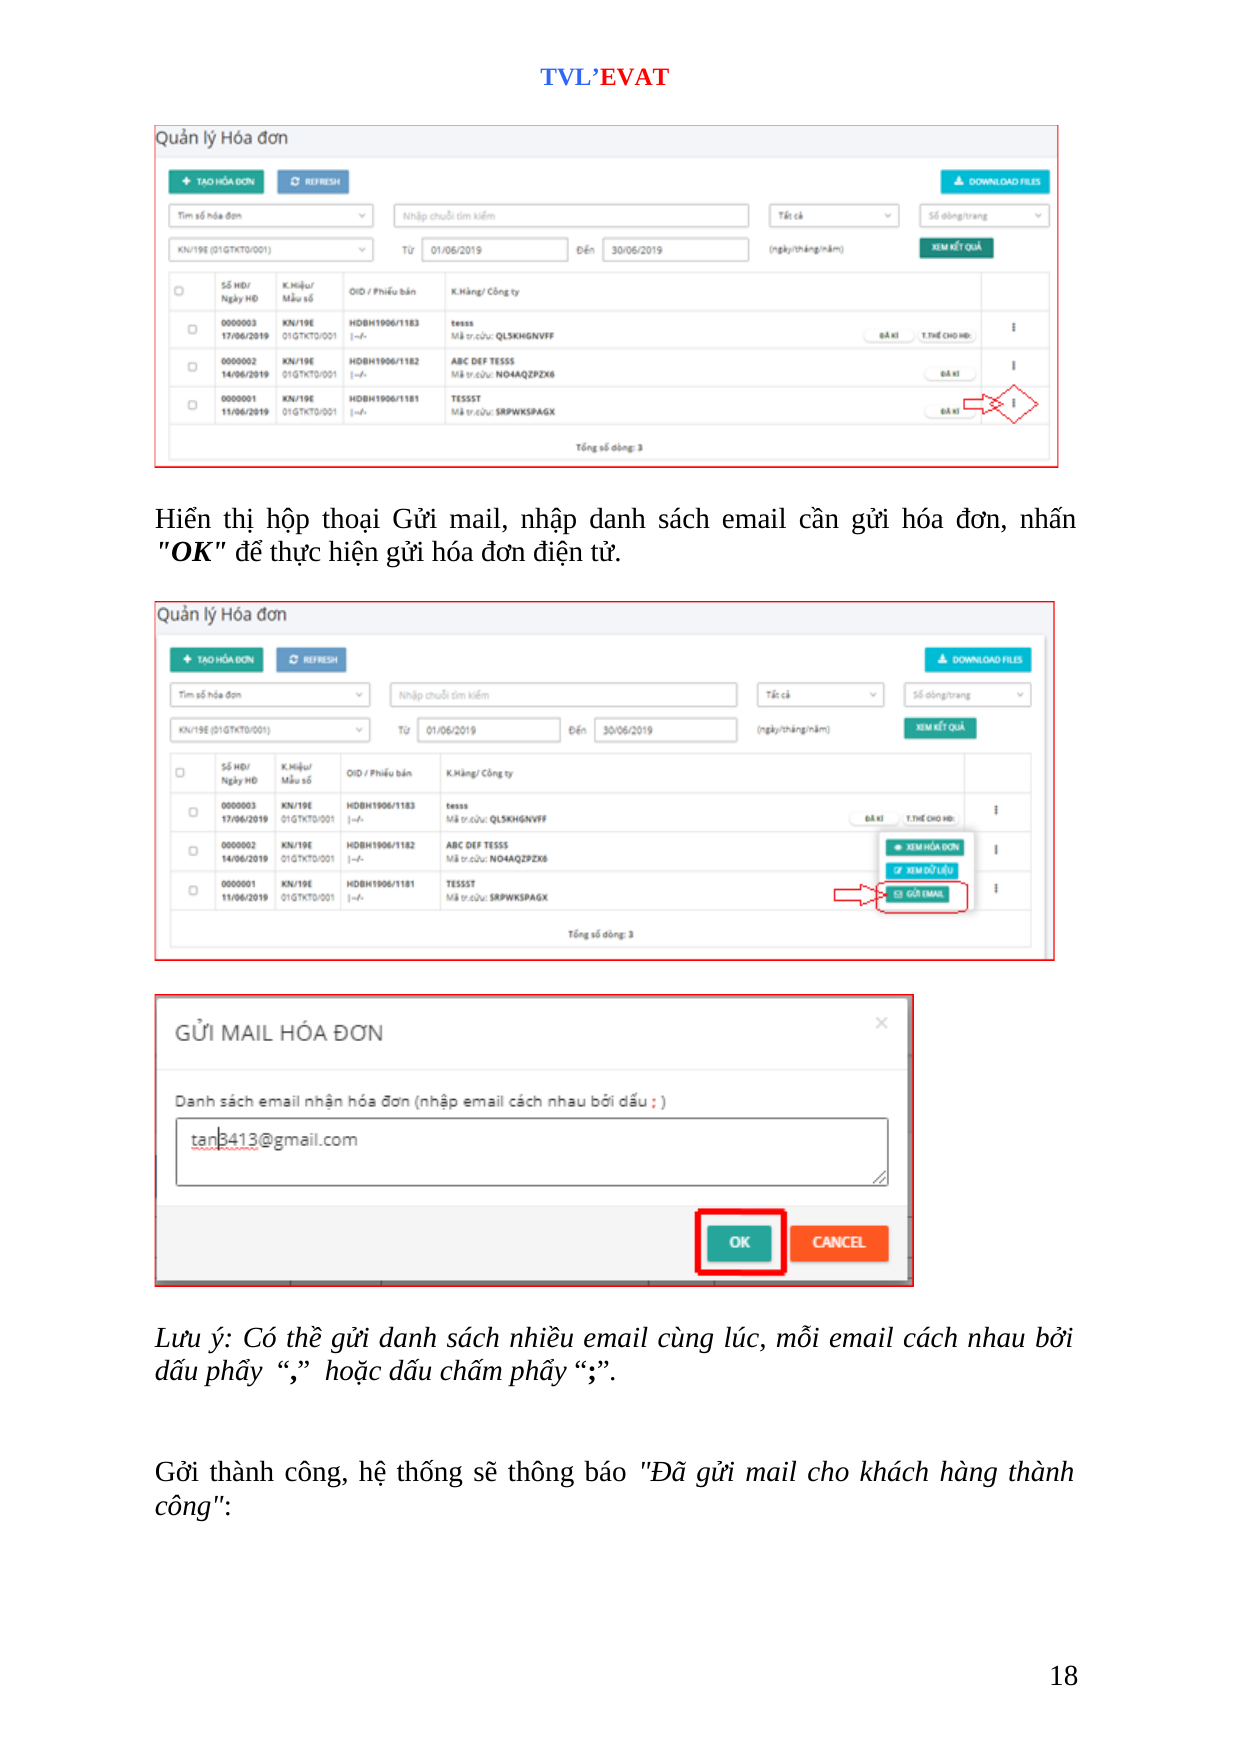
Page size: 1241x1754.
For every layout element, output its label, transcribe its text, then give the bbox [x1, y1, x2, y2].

text Hiển thị hộp thoại Gửi mail, nhập danh sách email cần gửi hóa đơn, nhấn "OK" để thực hiện gửi hóa đơn điện tử. [154, 501, 1078, 568]
picture [154, 601, 1055, 961]
text Gởi thành công, hệ thống sẽ thông báo "Đã gửi mail cho khách hàng thành công": [154, 1454, 1078, 1521]
picture [154, 125, 1059, 468]
picture [154, 994, 914, 1287]
text Lưu ý: Có thề gửi danh sách nhiều email cùng lúc, mỗi email cách nhau bởi dấu phẩy “,” hoặc dấu chấm phẩy “;”. [154, 1320, 1078, 1387]
